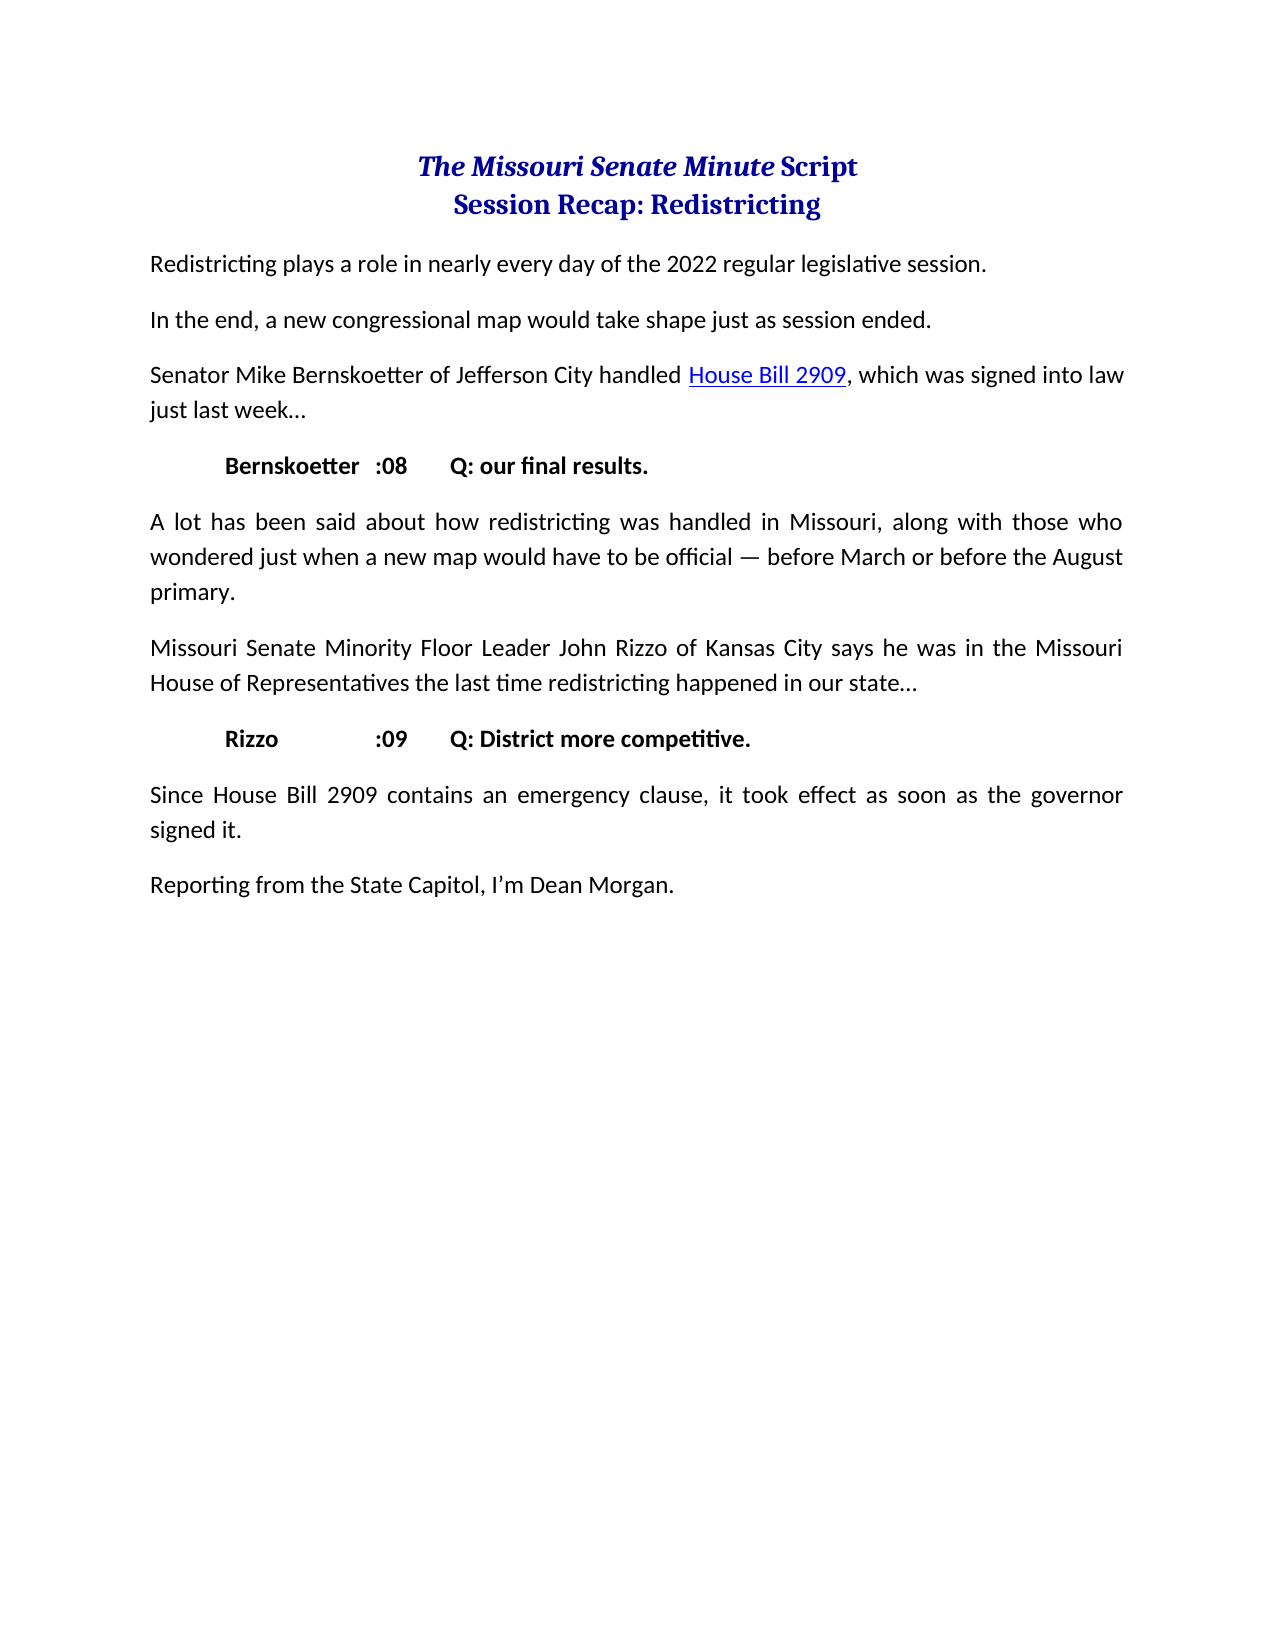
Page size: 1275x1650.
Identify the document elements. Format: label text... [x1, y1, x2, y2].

text Reporting from the State Capitol, I’m Dean Morgan. [150, 869, 1125, 900]
text The Missouri Senate Minute Script Session Recap: Redistricting [150, 150, 1125, 222]
text Rizzo :09 Q: District more competitive. [150, 723, 1125, 753]
text In the end, a new congressional map would take shape just as session ended. [150, 304, 1125, 334]
text Redistricting plays a role in nearly every day of the 2022 regular legislative session. [150, 248, 1125, 278]
text A lot has been said about how redistricting was handled in Missouri, along with those who wondered just when a new map would have to be official — before March or before the August primary. [150, 506, 1125, 607]
text Missouri Senate Minority Floor Leader John Rizzo of Kansas City says he was in the Missouri House of Representatives the last time redistricting happened in our state… [150, 632, 1125, 698]
text Bernskoetter :08 Q: our final results. [150, 450, 1125, 481]
text Since House Bill 2909 contains an emergency clause, it took effect as soon as the governor signed it. [150, 779, 1125, 844]
text Senator Mike Bernskoetter of Jefferson City handled House Bill 2909, which was signed into law just last week… [150, 359, 1125, 425]
